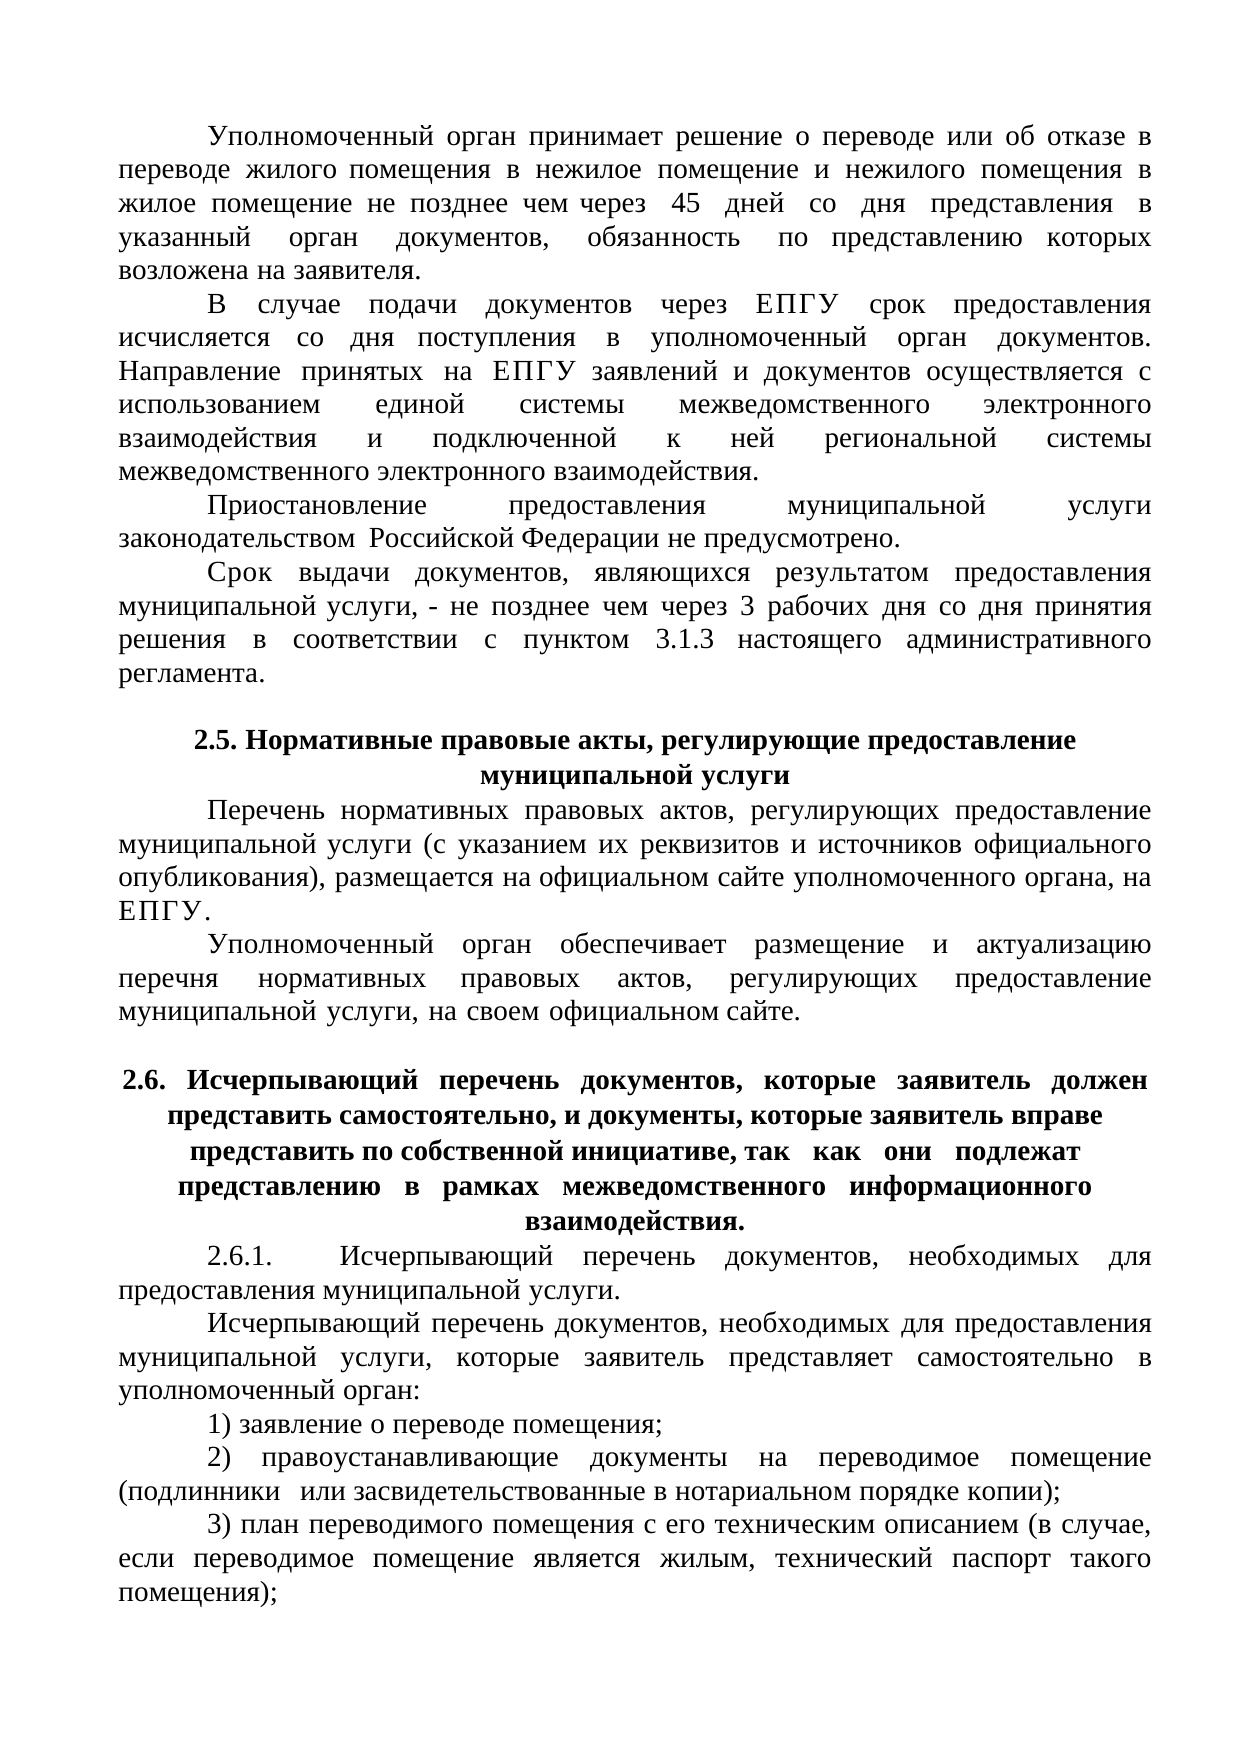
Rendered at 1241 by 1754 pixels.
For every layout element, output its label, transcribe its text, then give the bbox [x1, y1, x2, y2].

text 2) правоустанавливающие документы на переводимое помещение (подлинники или засвидетельствованные в нотариальном порядке копии); [118, 1439, 1152, 1507]
text Уполномоченный орган обеспечивает размещение и актуализацию перечня нормативных правовых актов, регулирующих предоставление муниципальной услуги, на своем официальном сайте. [118, 926, 1152, 1027]
text Уполномоченный орган принимает решение о переводе или об отказе в переводе жилого помещения в нежилое помещение и нежилого помещения в жилое помещение не позднее чем через 45 дней со дня представления в указанный орган документов, обязанность по представлению которых возложена на заявителя. [118, 118, 1152, 286]
text Срок выдачи документов, являющихся результатом предоставления муниципальной услуги, - не позднее чем через 3 рабочих дня со дня принятия решения в соответствии с пунктом 3.1.3 настоящего административного регламента. [118, 554, 1152, 688]
text Перечень нормативных правовых актов, регулирующих предоставление муниципальной услуги (с указанием их реквизитов и источников официального опубликования), размещается на официальном сайте уполномоченного органа, на ЕПГУ. [118, 792, 1152, 926]
text 2.6.1. Исчерпывающий перечень документов, необходимых для предоставления муниципальной услуги. [118, 1238, 1152, 1305]
text Исчерпывающий перечень документов, необходимых для предоставления муниципальной услуги, которые заявитель представляет самостоятельно в уполномоченный орган: [118, 1305, 1152, 1406]
text 2.5. Нормативные правовые акты, регулирующие предоставление муниципальной услуги [118, 722, 1152, 791]
text В случае подачи документов через ЕПГУ срок предоставления исчисляется со дня поступления в уполномоченный орган документов. Направление принятых на ЕПГУ заявлений и документов осуществляется с использованием единой системы межведомственного электронного взаимодействия и подключенной к ней региональной системы межведомственного электронного взаимодействия. [118, 286, 1152, 487]
text 1) заявление о переводе помещения; [118, 1406, 1152, 1439]
text Приостановление предоставления муниципальной услуги законодательством Российской Федерации не предусмотрено. [118, 487, 1152, 554]
text 2.6. Исчерпывающий перечень документов, которые заявитель должен представить самостоятельно, и документы, которые заявитель вправе представить по собственной инициативе, так как они подлежат представлению в рамках межведомственного информационного взаимодействия. [118, 1062, 1152, 1237]
text 3) план переводимого помещения с его техническим описанием (в случае, если переводимое помещение является жилым, технический паспорт такого помещения); [118, 1507, 1152, 1607]
